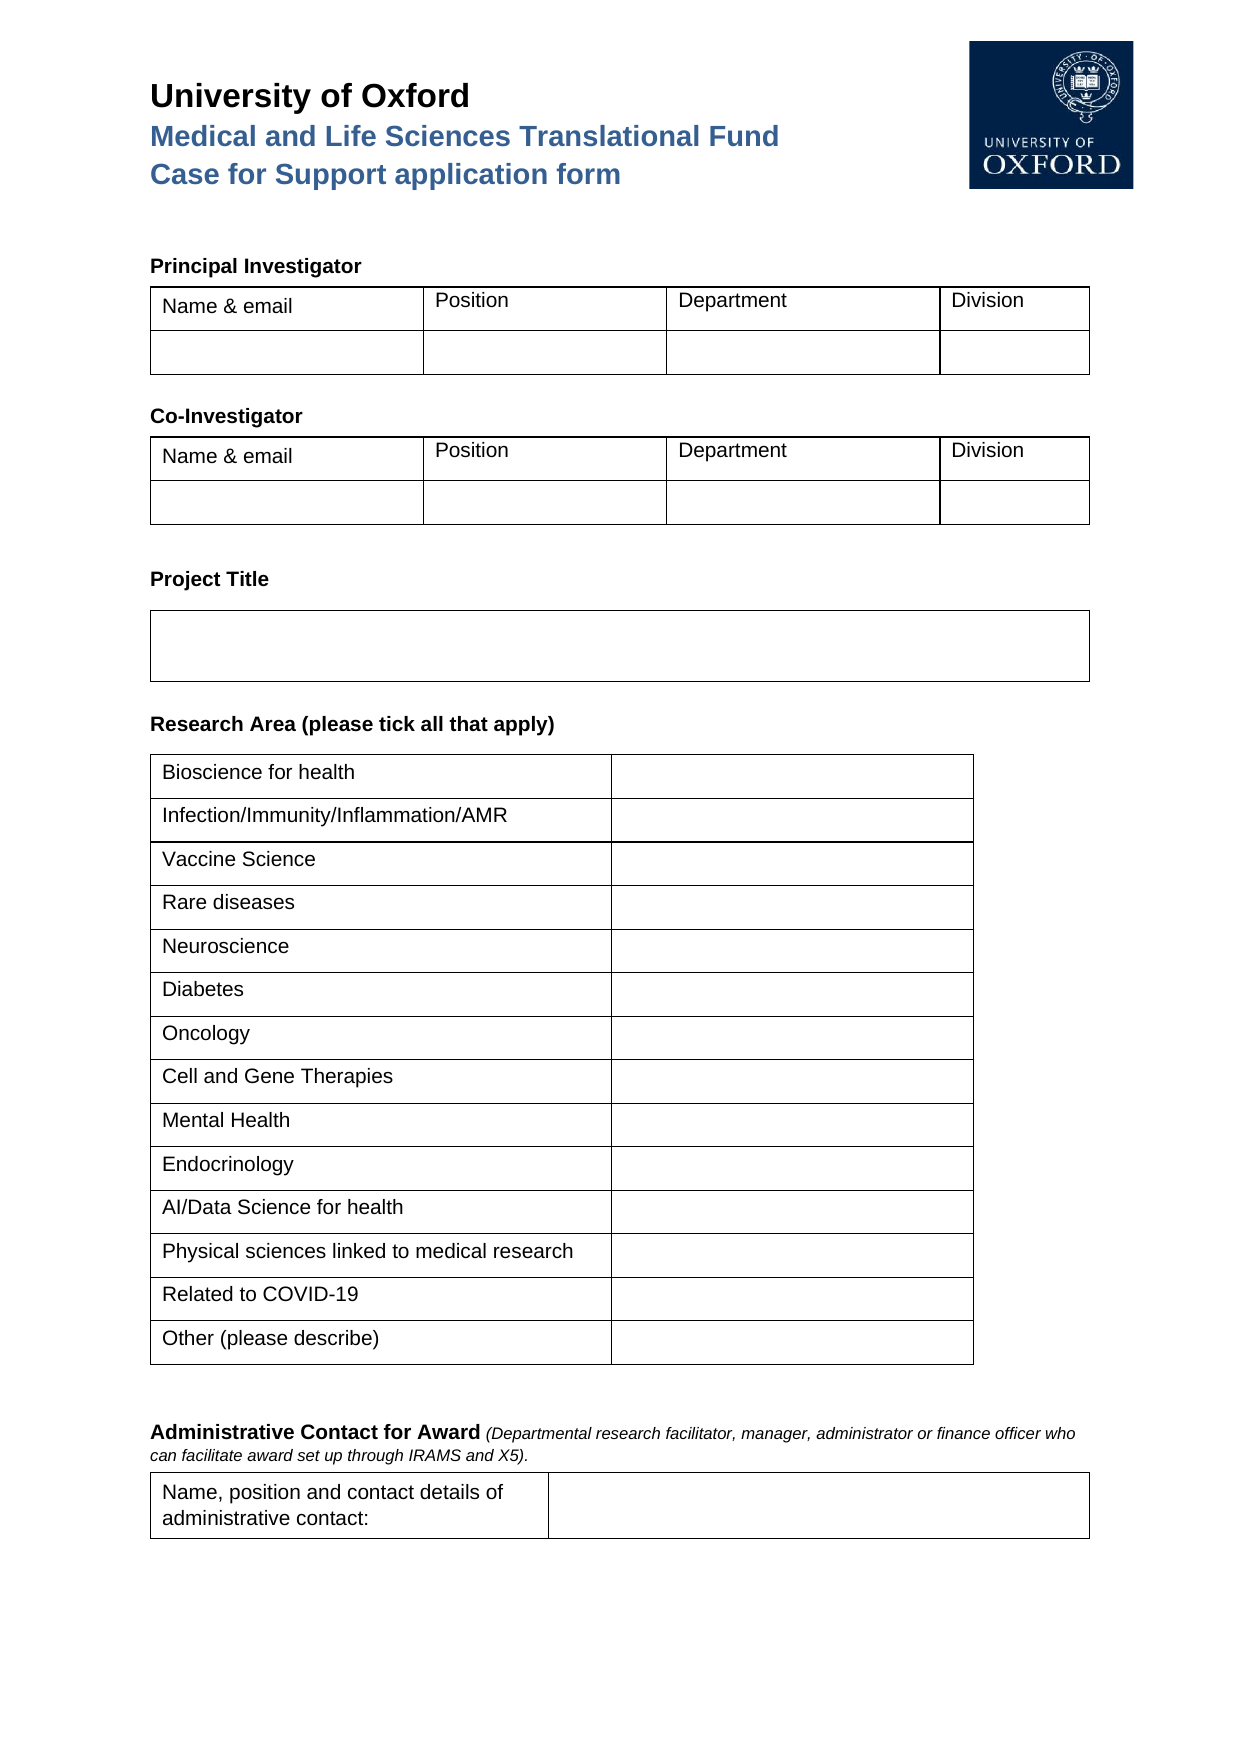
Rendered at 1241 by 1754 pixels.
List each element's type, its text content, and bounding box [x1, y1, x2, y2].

table_cell [612, 930, 973, 972]
table_cell [151, 331, 423, 374]
table_cell Oncology [151, 1017, 611, 1059]
table_header Position [424, 288, 666, 330]
table_cell Mental Health [151, 1104, 611, 1146]
table_cell [612, 1060, 973, 1103]
table_cell [151, 481, 423, 524]
table_cell [612, 973, 973, 1016]
table_cell [612, 1191, 973, 1233]
table_header [612, 755, 973, 798]
table_cell [941, 331, 1089, 374]
table_header Department [667, 438, 939, 480]
table_cell Cell and Gene Therapies [151, 1060, 611, 1103]
table_cell [424, 331, 666, 374]
table_cell Neuroscience [151, 930, 611, 972]
table_cell [612, 799, 973, 841]
text Co-Investigator [150, 404, 1090, 428]
table_cell [612, 1278, 973, 1320]
table_header Bioscience for health [151, 755, 611, 798]
table_cell Related to COVID-19 [151, 1278, 611, 1320]
table_cell Other (please describe) [151, 1321, 611, 1364]
table_cell AI/Data Science for health [151, 1191, 611, 1233]
table_header Name, position and contact details of administrative contact: [151, 1473, 548, 1538]
table_cell Diabetes [151, 973, 611, 1016]
table_cell [612, 1017, 973, 1059]
table_cell [612, 886, 973, 928]
table_cell [612, 1147, 973, 1190]
table_header Position [424, 438, 666, 480]
table_cell Infection/Immunity/Inflammation/AMR [151, 799, 611, 841]
text Research Area (please tick all that apply) [150, 712, 1090, 736]
table_header Division [941, 438, 1089, 480]
table_cell Physical sciences linked to medical research [151, 1234, 611, 1277]
table_cell Vaccine Science [151, 843, 611, 885]
picture [969, 41, 1134, 189]
table_header Name & email [151, 438, 423, 480]
table_header [549, 1473, 1089, 1538]
table_cell [941, 481, 1089, 524]
table_cell [612, 1321, 973, 1364]
text Project Title [150, 567, 1090, 591]
table_header Division [941, 288, 1089, 330]
table_header Department [667, 288, 939, 330]
table_header Name & email [151, 288, 423, 330]
table_cell [612, 843, 973, 885]
table_header [151, 611, 1089, 681]
table_cell [612, 1104, 973, 1146]
table_cell [612, 1234, 973, 1277]
table_cell Rare diseases [151, 886, 611, 928]
text Principal Investigator [150, 254, 1090, 278]
table_cell [667, 481, 939, 524]
table_cell [667, 331, 939, 374]
table_cell Endocrinology [151, 1147, 611, 1190]
table_cell [424, 481, 666, 524]
text Administrative Contact for Award (Departmental research facilitator, manager, administrator or finance officer who can facilitate award set up through IRAMS and X5). [150, 1420, 1090, 1464]
